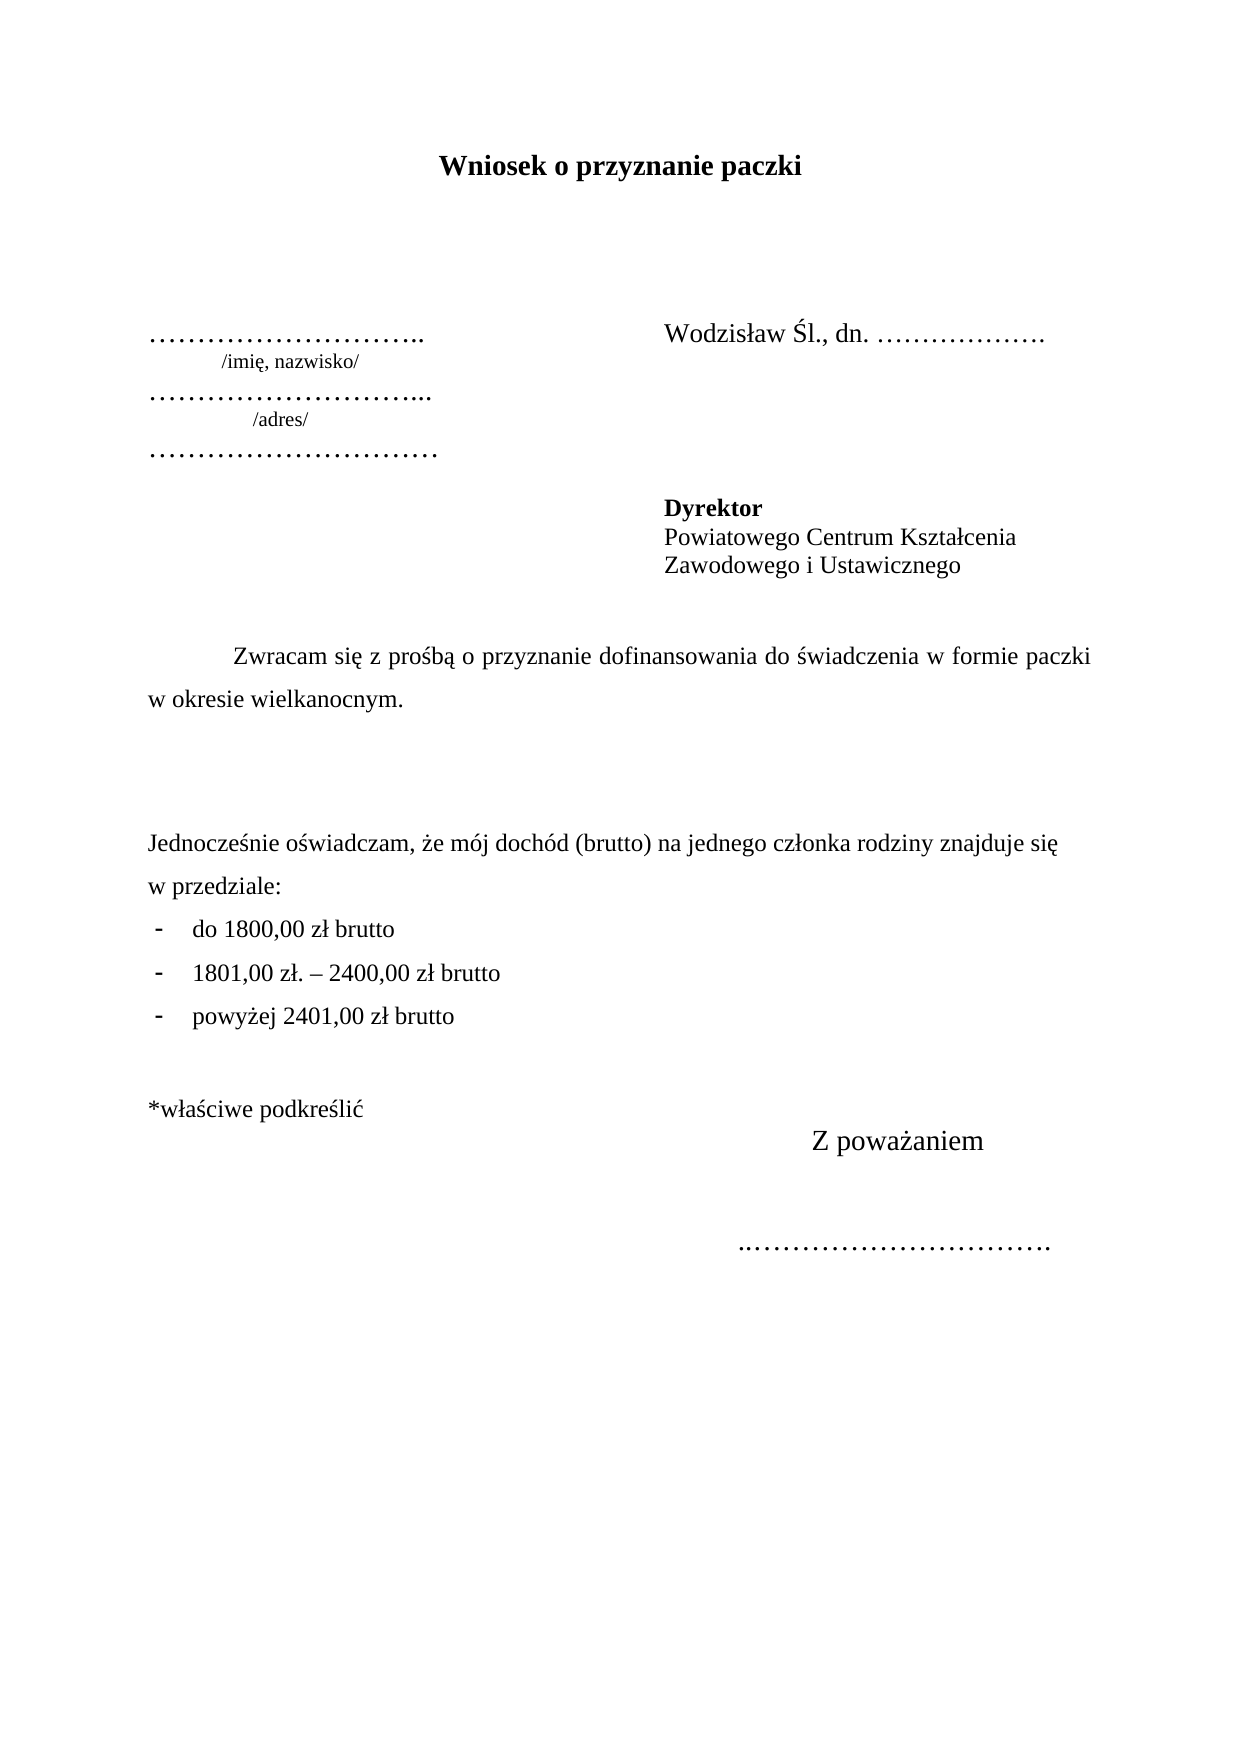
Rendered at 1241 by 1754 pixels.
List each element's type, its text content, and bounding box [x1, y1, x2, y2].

text ………………………… [148, 431, 1093, 464]
text Z poważaniem [738, 1123, 1093, 1156]
list do 1800,00 zł brutto [154, 914, 1093, 943]
list powyżej 2401,00 zł brutto [154, 1001, 1093, 1029]
text Powiatowego Centrum Kształcenia [664, 522, 1093, 550]
text ……………………….. Wodzisław Śl., dn. ………………. [148, 315, 1093, 349]
text Zawodowego i Ustawicznego [664, 550, 1093, 579]
text Jednocześnie oświadczam, że mój dochód (brutto) na jednego członka rodziny znajduje się w przedziale: [148, 828, 1093, 900]
text Wniosek o przyznanie paczki [148, 148, 1093, 181]
list 1801,00 zł. – 2400,00 zł brutto [154, 958, 1093, 986]
text ..…………………………. [664, 1223, 1093, 1257]
text /imię, nazwisko/ [148, 349, 1093, 373]
text *właściwe podkreślić [148, 1094, 1093, 1123]
text /adres/ [148, 406, 1093, 431]
text Dyrektor [664, 493, 1093, 522]
text ………………………... [148, 373, 1093, 406]
text Zwracam się z prośbą o przyznanie dofinansowania do świadczenia w formie paczki w okresie wielkanocnym. [148, 641, 1093, 713]
